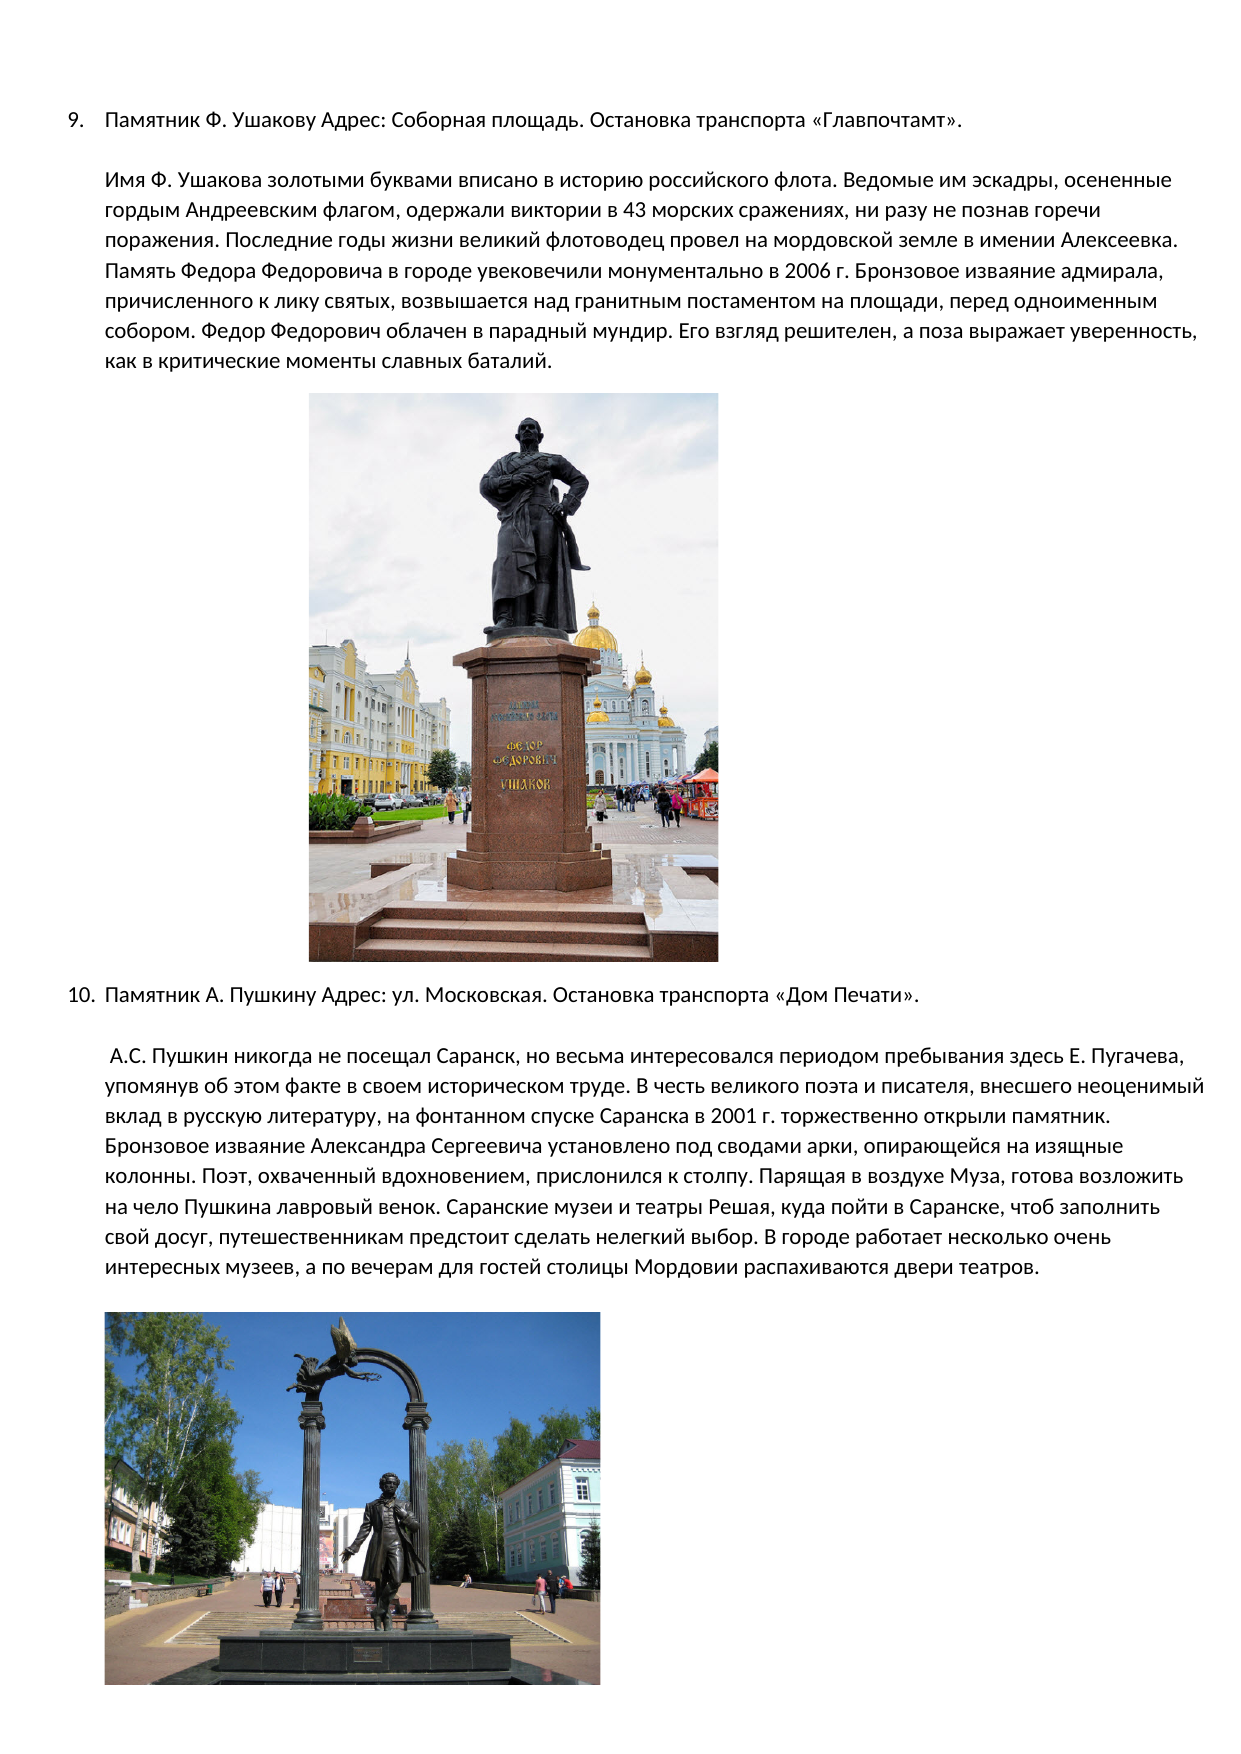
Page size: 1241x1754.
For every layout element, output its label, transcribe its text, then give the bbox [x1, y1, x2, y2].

picture [308, 393, 719, 962]
list Имя Ф. Ушакова золотыми буквами вписано в историю российского флота. Ведомые им эскадры, осененные гордым Андреевским флагом, одержали виктории в 43 морских сражениях, ни разу не познав горечи поражения. Последние годы жизни великий флотоводец провел на мордовской земле в имении Алексеевка. Память Федора Федоровича в городе увековечили монументально в 2006 г. Бронзовое изваяние адмирала, причисленного к лику святых, возвышается над гранитным постаментом на площади, перед одноименным собором. Федор Федорович облачен в парадный мундир. Его взгляд решителен, а поза выражает уверенность, как в критические моменты славных баталий. [104, 165, 1211, 374]
list А.С. Пушкин никогда не посещал Саранск, но весьма интересовался периодом пребывания здесь Е. Пугачева, упомянув об этом факте в своем историческом труде. В честь великого поэта и писателя, внесшего неоценимый вклад в русскую литературу, на фонтанном спуске Саранска в 2001 г. торжественно открыли памятник. Бронзовое изваяние Александра Сергеевича установлено под сводами арки, опирающейся на изящные колонны. Поэт, охваченный вдохновением, прислонился к столпу. Парящая в воздухе Муза, готова возложить на чело Пушкина лавровый венок. Саранские музеи и театры Решая, куда пойти в Саранске, чтоб заполнить свой досуг, путешественникам предстоит сделать нелегкий выбор. В городе работает несколько очень интересных музеев, а по вечерам для гостей столицы Мордовии распахиваются двери театров. [104, 1041, 1211, 1280]
picture [104, 1312, 601, 1685]
list Памятник Ф. Ушакову Адрес: Соборная площадь. Остановка транспорта «Главпочтамт». [67, 105, 1211, 133]
list Памятник А. Пушкину Адрес: ул. Московская. Остановка транспорта «Дом Печати». [67, 980, 1211, 1008]
